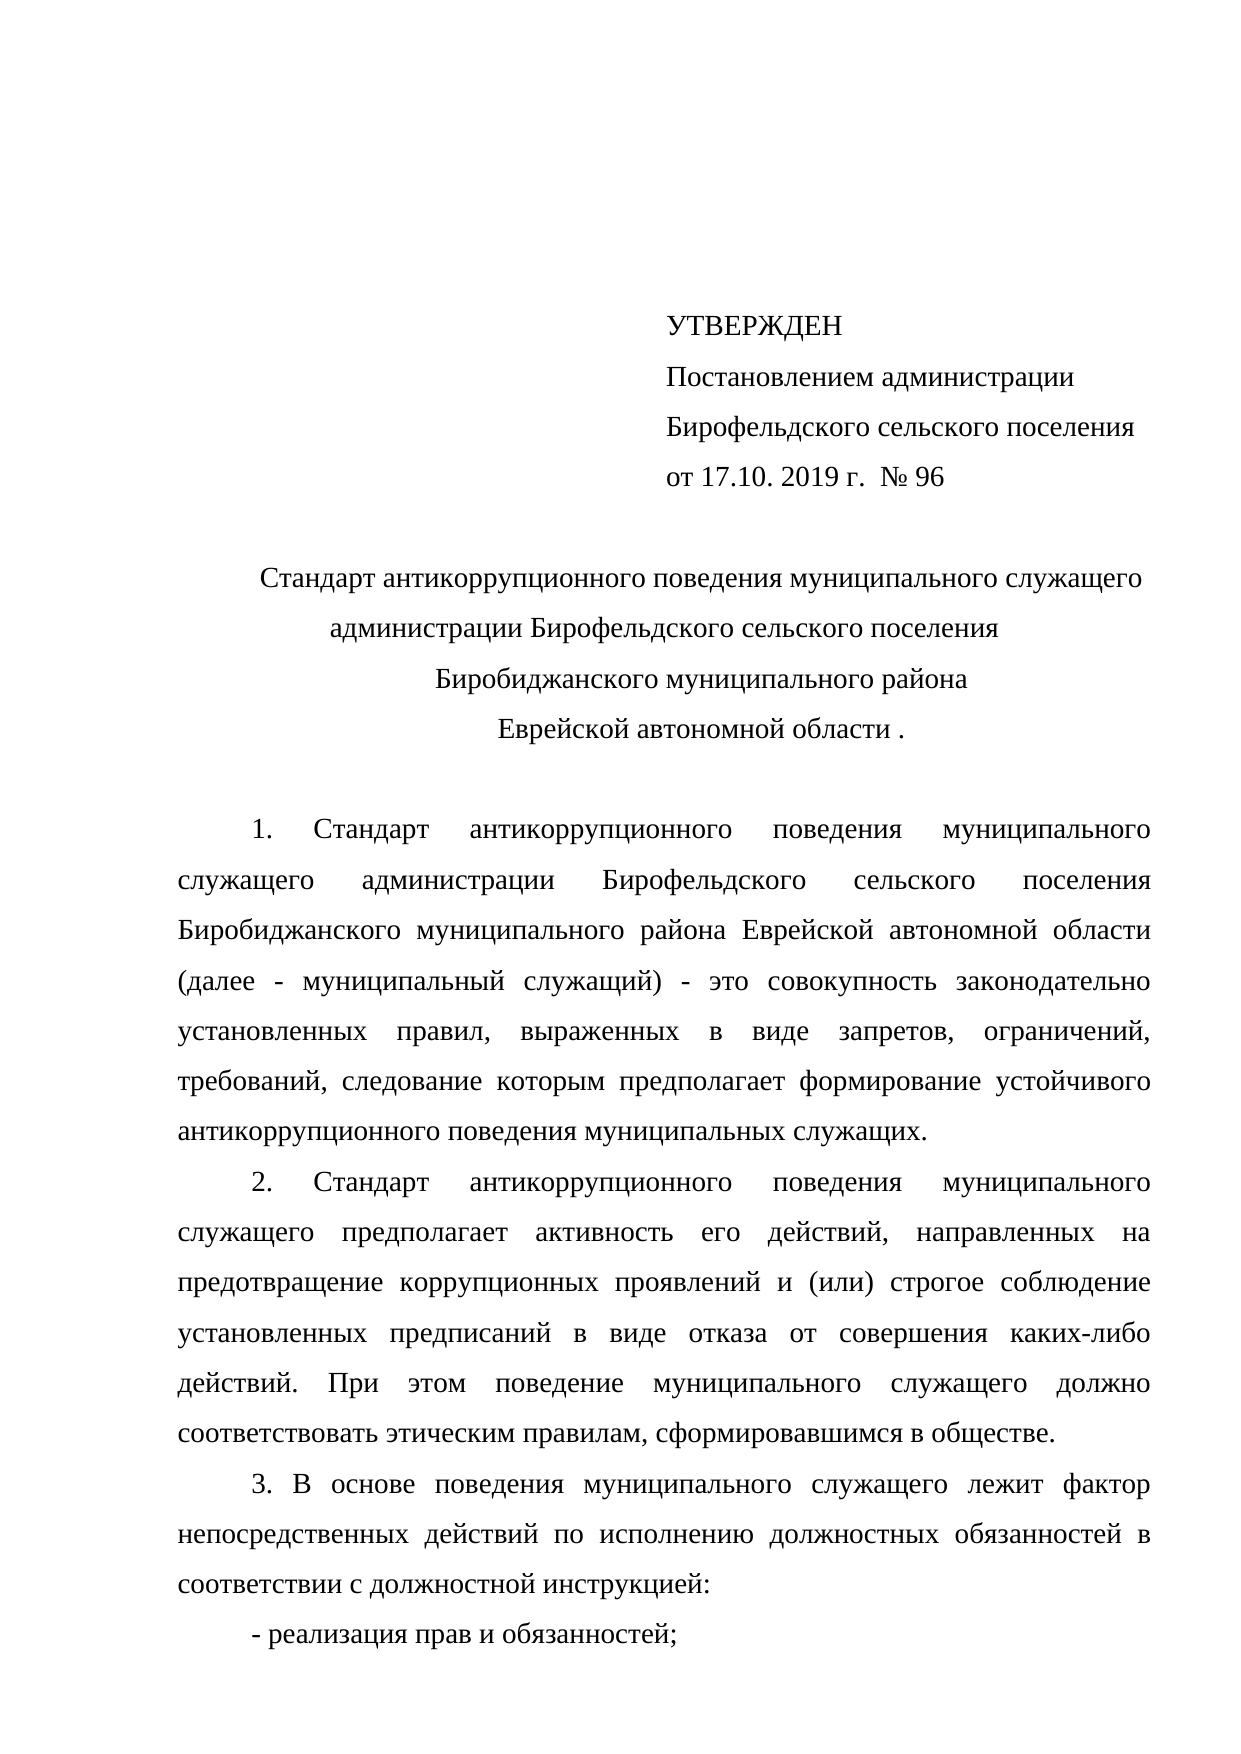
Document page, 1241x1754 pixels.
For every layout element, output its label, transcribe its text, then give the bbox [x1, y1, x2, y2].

text Биробиджанского муниципального района [177, 661, 1152, 694]
text Бирофельдского сельского поселения [177, 409, 1152, 443]
text 1. Стандарт антикоррупционного поведения муниципального служащего администрации Бирофельдского сельского поселения Биробиджанского муниципального района Еврейской автономной области (далее - муниципальный служащий) - это совокупность законодательно установленных правил, выраженных в виде запретов, ограничений, требований, следование которым предполагает формирование устойчивого антикоррупционного поведения муниципальных служащих. [177, 812, 1152, 1147]
text 3. В основе поведения муниципального служащего лежит фактор непосредственных действий по исполнению должностных обязанностей в соответствии с должностной инструкцией: [177, 1466, 1152, 1600]
text Еврейской автономной области . [177, 711, 1152, 744]
text Стандарт антикоррупционного поведения муниципального служащего администрации Бирофельдского сельского поселения [177, 560, 1152, 644]
text от 17.10. 2019 г. № 96 [177, 459, 1152, 493]
text УТВЕРЖДЕН [177, 308, 1152, 342]
text Постановлением администрации [177, 359, 1152, 392]
text - реализация прав и обязанностей; [177, 1617, 1152, 1650]
text 2. Стандарт антикоррупционного поведения муниципального служащего предполагает активность его действий, направленных на предотвращение коррупционных проявлений и (или) строгое соблюдение установленных предписаний в виде отказа от совершения каких-либо действий. При этом поведение муниципального служащего должно соответствовать этическим правилам, сформировавшимся в обществе. [177, 1164, 1152, 1449]
